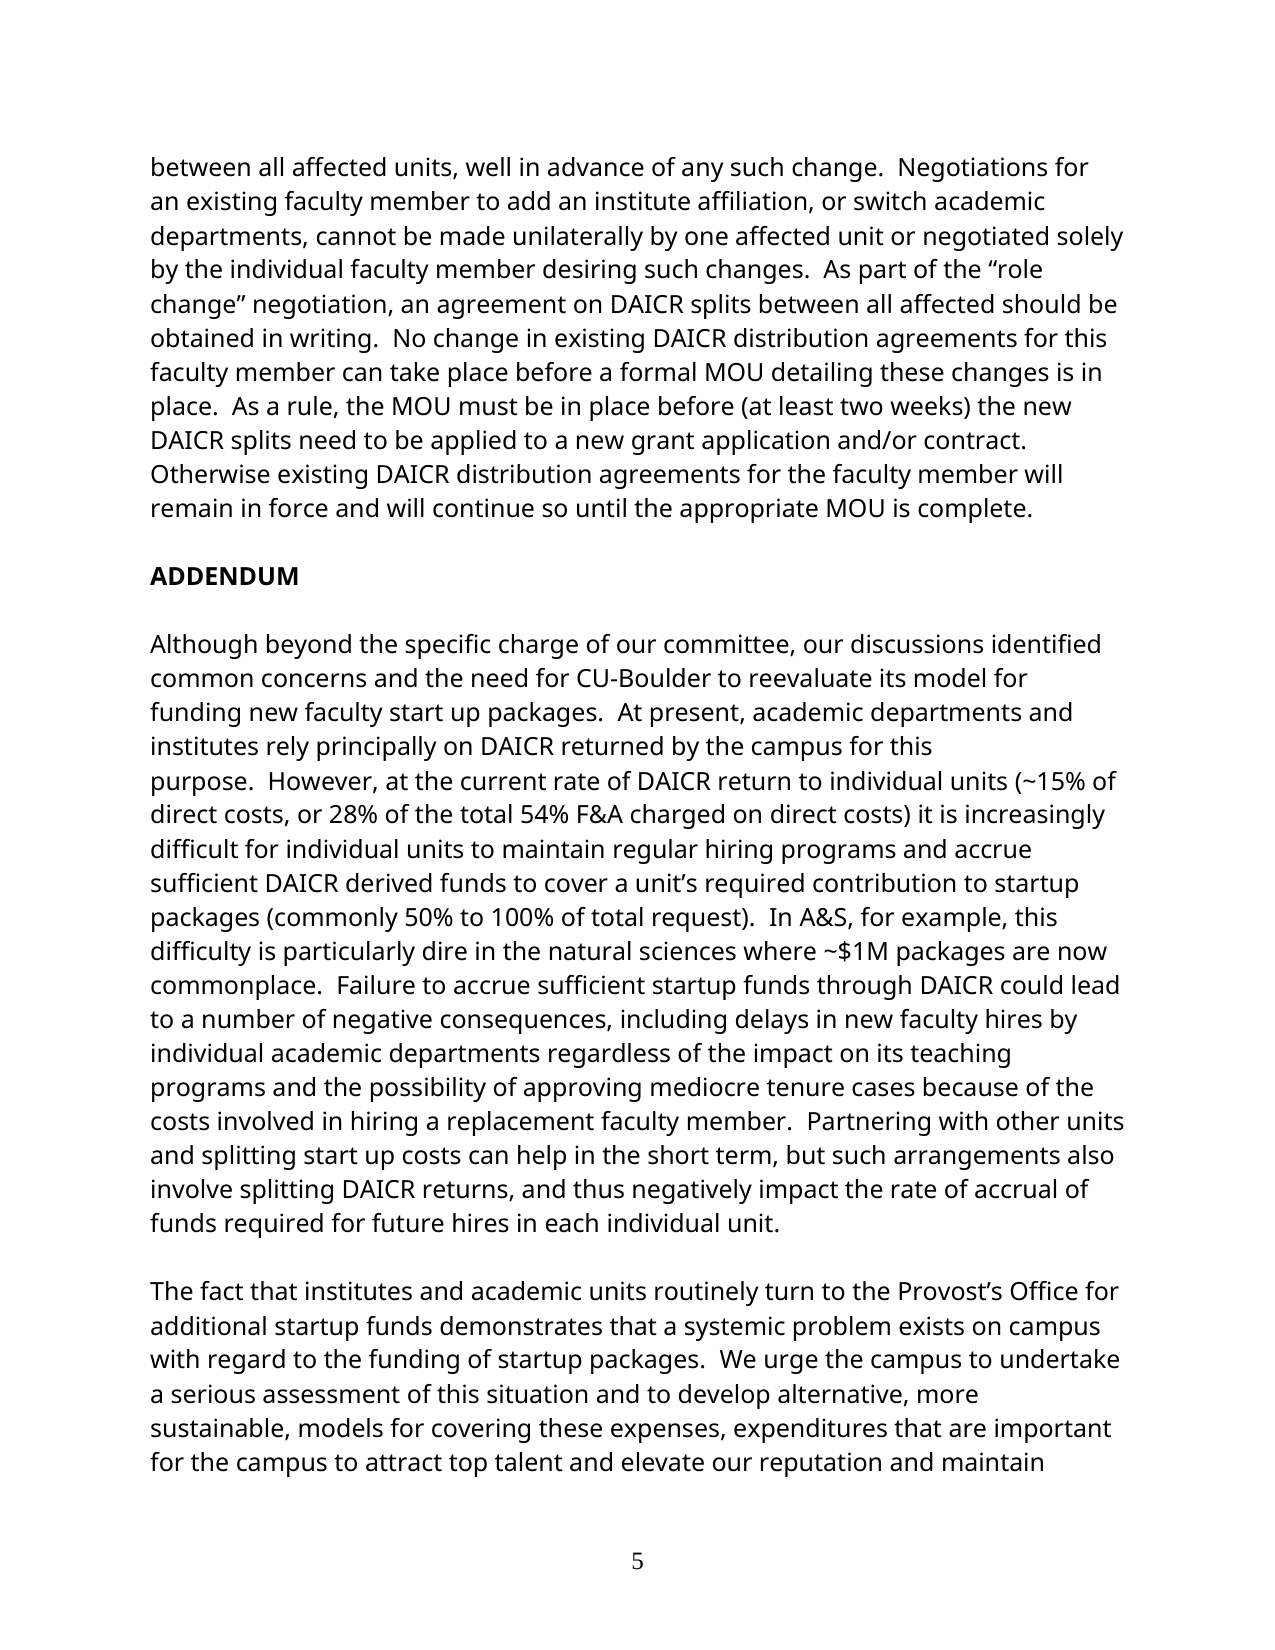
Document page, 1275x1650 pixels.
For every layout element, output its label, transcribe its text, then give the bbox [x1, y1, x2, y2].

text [150, 150, 1125, 525]
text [150, 1274, 1125, 1478]
text Although beyond the specific charge of our committee, our discussions identified common concerns and the need for CU-Boulder to reevaluate its model for funding new faculty start up packages. At present, academic departments and institutes rely principally on DAICR returned by the campus for this purpose. However, at the current rate of DAICR return to individual units (~15% of direct costs, or 28% of the total 54% F&A charged on direct costs) it is increasingly difficult for individual units to maintain regular hiring programs and accrue sufficient DAICR derived funds to cover a unit’s required contribution to startup packages (commonly 50% to 100% of total request). In A&S, for example, this difficulty is particularly dire in the natural sciences where ~$1M packages are now commonplace. Failure to accrue sufficient startup funds through DAICR could lead to a number of negative consequences, including delays in new faculty hires by individual academic departments regardless of the impact on its teaching programs and the possibility of approving mediocre tenure cases because of the costs involved in hiring a replacement faculty member. Partnering with other units and splitting start up costs can help in the short term, but such arrangements also involve splitting DAICR returns, and thus negatively impact the rate of accrual of funds required for future hires in each individual unit. [150, 627, 1125, 1240]
text ADDENDUM [150, 559, 1125, 593]
